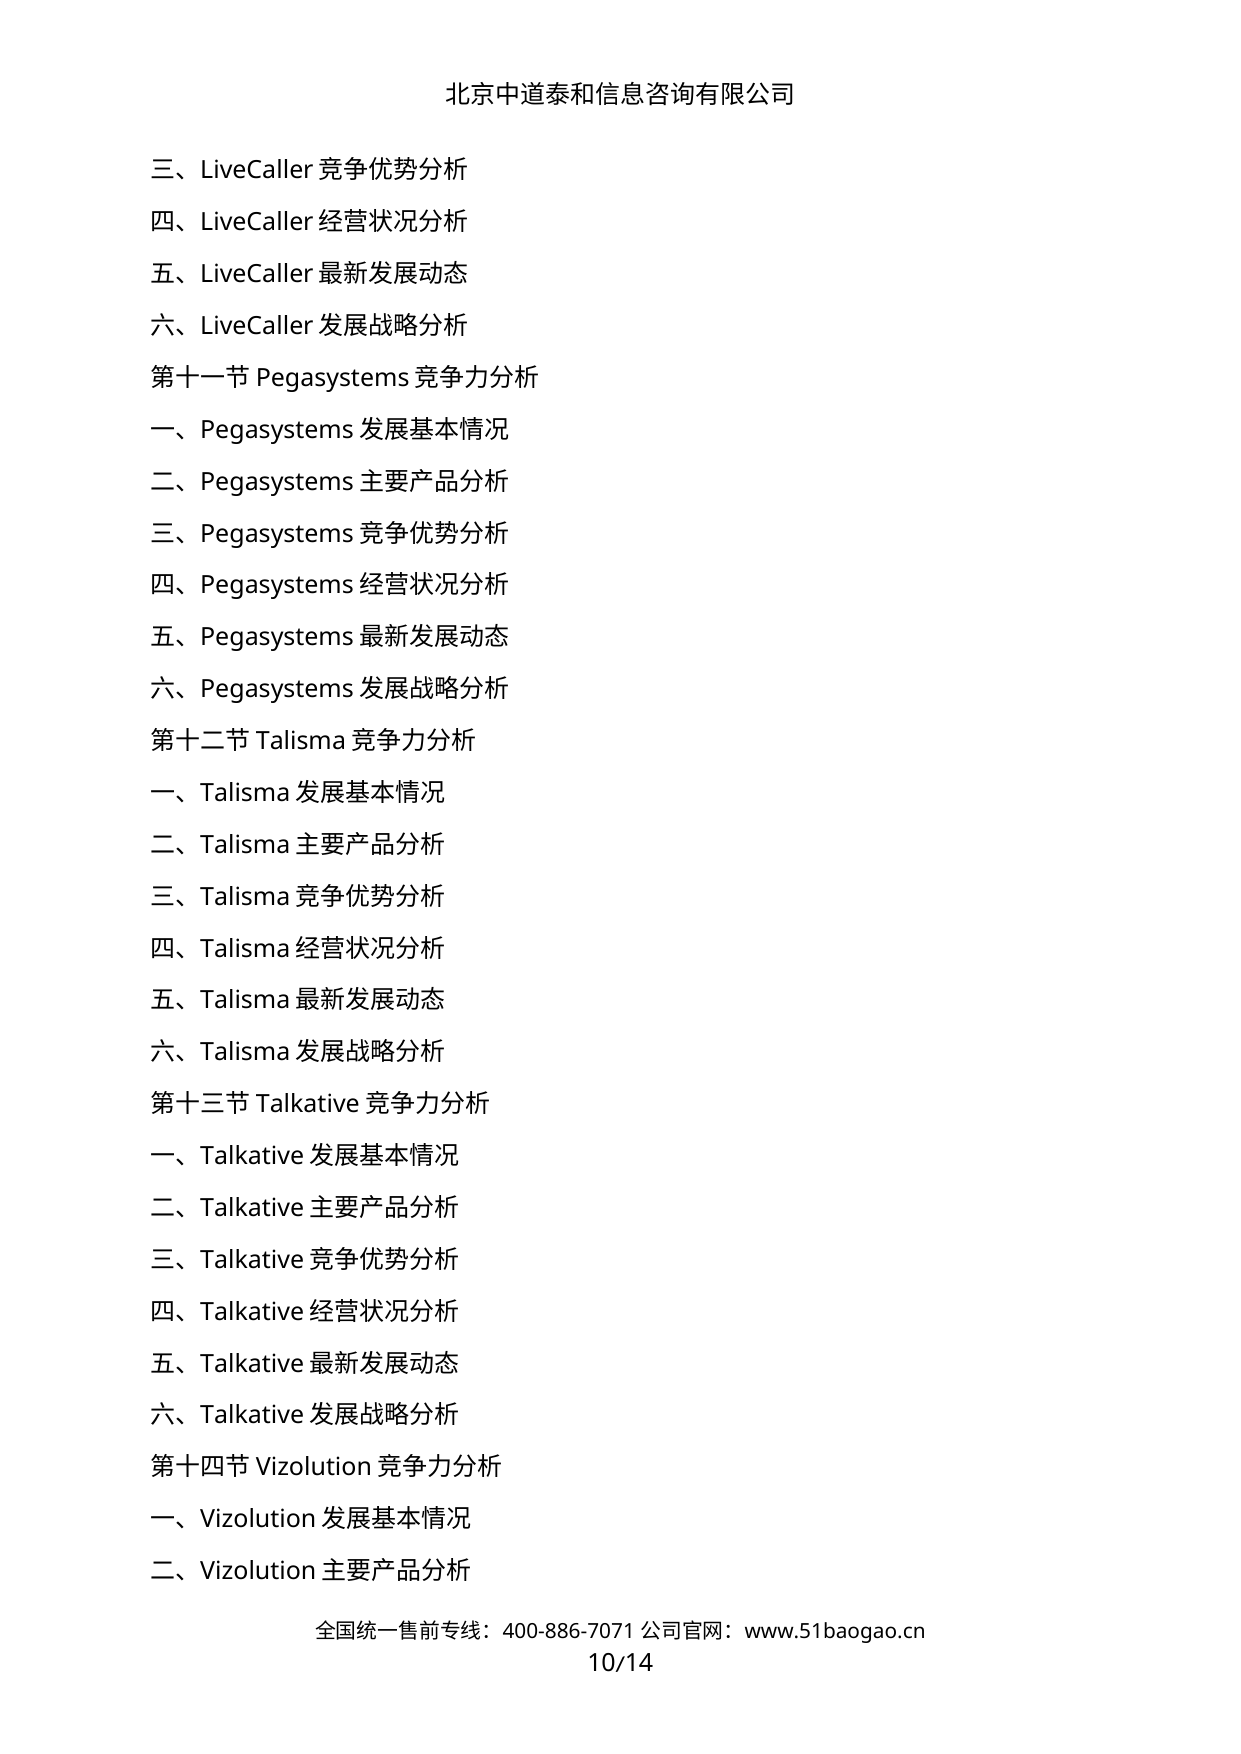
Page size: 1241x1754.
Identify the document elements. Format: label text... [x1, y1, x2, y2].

text 五、Talisma最新发展动态 [150, 980, 1090, 1016]
text 一、Pegasystems发展基本情况 [150, 409, 1090, 446]
text 三、LiveCaller竞争优势分析 [150, 150, 1090, 186]
text 第十三节 Talkative竞争力分析 [150, 1084, 1090, 1120]
text 一、Talkative发展基本情况 [150, 1136, 1090, 1172]
text 二、Vizolution主要产品分析 [150, 1551, 1090, 1587]
text 三、Talisma竞争优势分析 [150, 876, 1090, 912]
text 六、LiveCaller发展战略分析 [150, 306, 1090, 342]
text 一、Talisma发展基本情况 [150, 772, 1090, 809]
text 一、Vizolution发展基本情况 [150, 1499, 1090, 1535]
text 三、Pegasystems竞争优势分析 [150, 513, 1090, 549]
text 三、Talkative竞争优势分析 [150, 1239, 1090, 1276]
text 四、Pegasystems经营状况分析 [150, 565, 1090, 601]
text 第十二节 Talisma竞争力分析 [150, 721, 1090, 757]
text 五、Talkative最新发展动态 [150, 1343, 1090, 1379]
text 第十一节 Pegasystems竞争力分析 [150, 357, 1090, 394]
text 六、Talisma发展战略分析 [150, 1032, 1090, 1068]
text 五、Pegasystems最新发展动态 [150, 617, 1090, 653]
text 第十四节 Vizolution竞争力分析 [150, 1447, 1090, 1483]
text 六、Talkative发展战略分析 [150, 1395, 1090, 1431]
text 二、Talkative主要产品分析 [150, 1187, 1090, 1224]
text 四、Talisma经营状况分析 [150, 928, 1090, 964]
text 四、LiveCaller经营状况分析 [150, 202, 1090, 238]
text 五、LiveCaller最新发展动态 [150, 254, 1090, 290]
text 二、Talisma主要产品分析 [150, 824, 1090, 861]
text 六、Pegasystems发展战略分析 [150, 669, 1090, 705]
text 二、Pegasystems主要产品分析 [150, 461, 1090, 497]
text 四、Talkative经营状况分析 [150, 1291, 1090, 1327]
